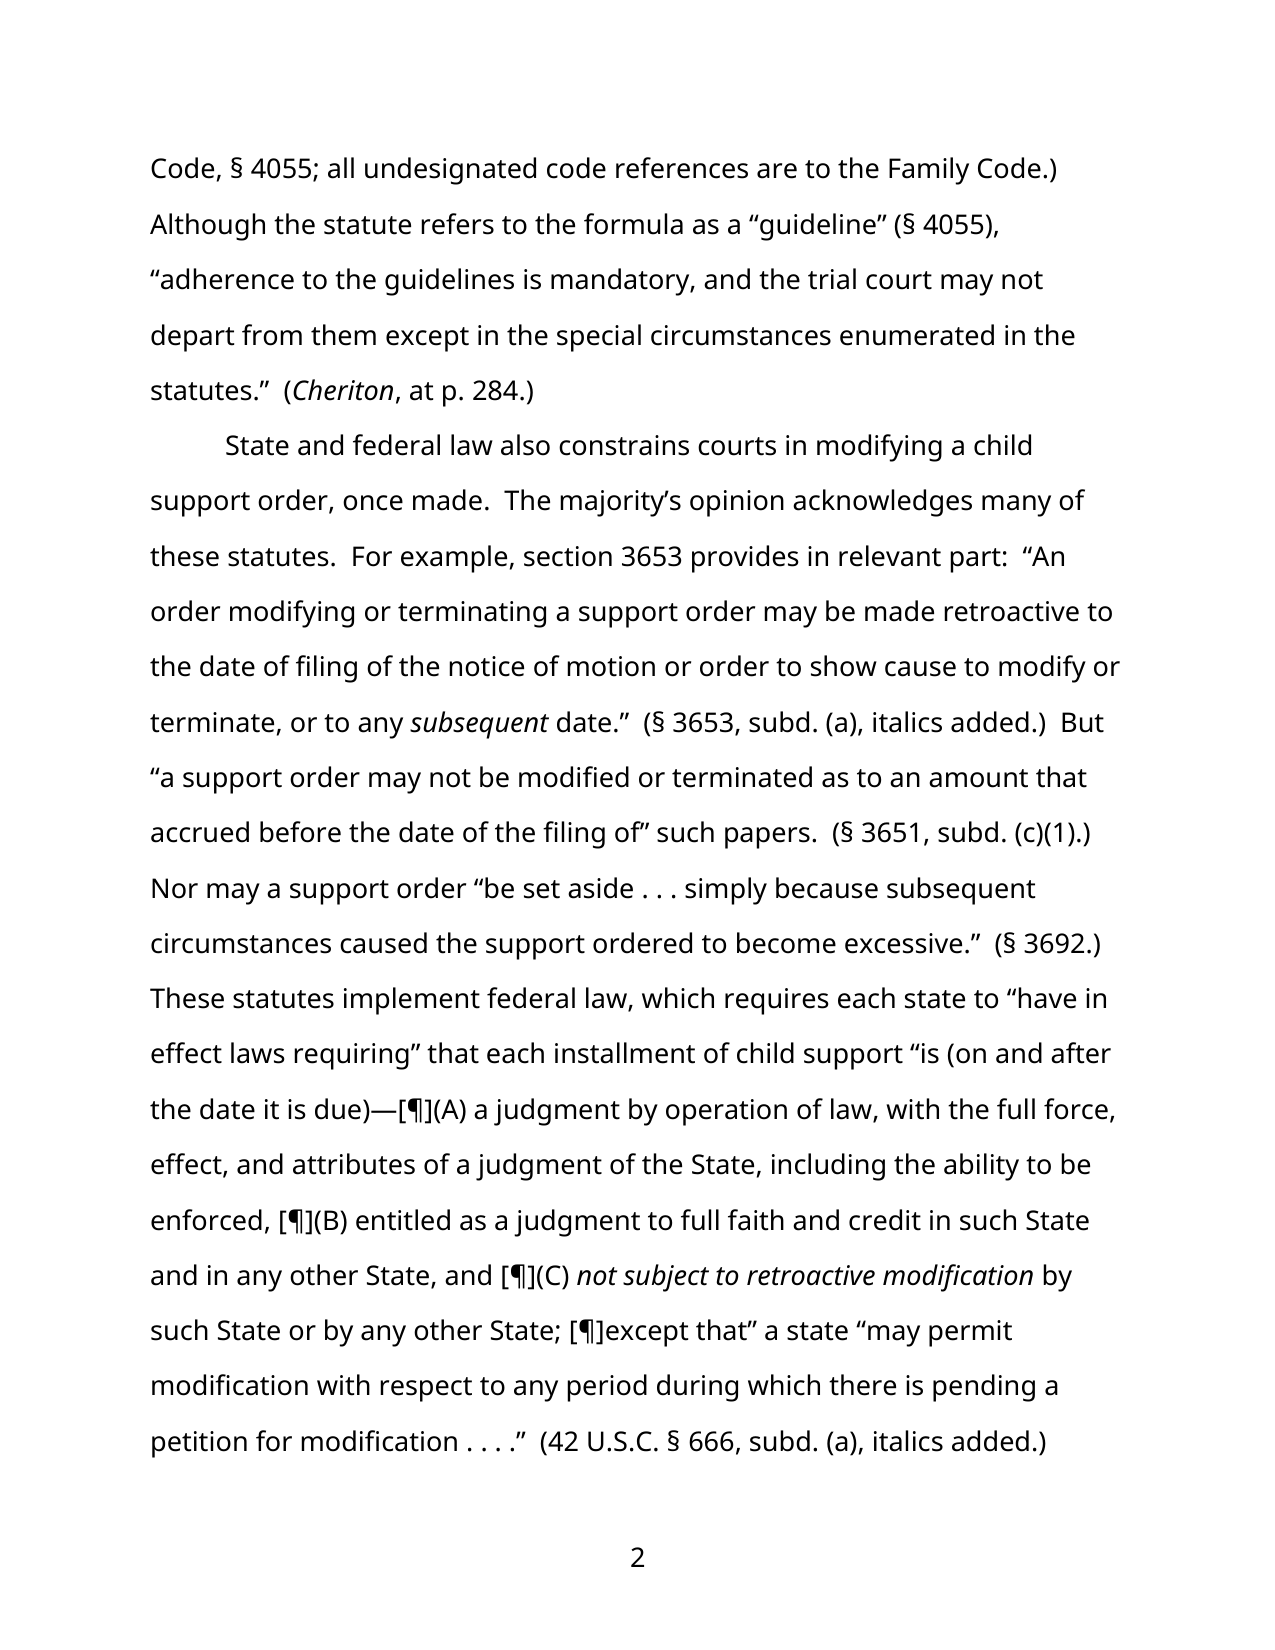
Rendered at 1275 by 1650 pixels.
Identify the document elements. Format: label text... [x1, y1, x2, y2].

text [150, 150, 1125, 408]
text State and federal law also constrains courts in modifying a child support order, once made. The majority’s opinion acknowledges many of these statutes. For example, section 3653 provides in relevant part: “An order modifying or terminating a support order may be made retroactive to the date of filing of the notice of motion or order to show cause to modify or terminate, or to any subsequent date.” (§ 3653, subd. (a), italics added.) But “a support order may not be modified or terminated as to an amount that accrued before the date of the filing of” such papers. (§ 3651, subd. (c)(1).) Nor may a support order “be set aside . . . simply because subsequent circumstances caused the support ordered to become excessive.” (§ 3692.) These statutes implement federal law, which requires each state to “have in effect laws requiring” that each installment of child support “is (on and after the date it is due)—[¶](A) a judgment by operation of law, with the full force, effect, and attributes of a judgment of the State, including the ability to be enforced, [¶](B) entitled as a judgment to full faith and credit in such State and in any other State, and [¶](C) not subject to retroactive modification by such State or by any other State; [¶]except that” a state “may permit modification with respect to any period during which there is pending a petition for modification . . . .” (42 U.S.C. § 666, subd. (a), italics added.) [150, 427, 1125, 1459]
